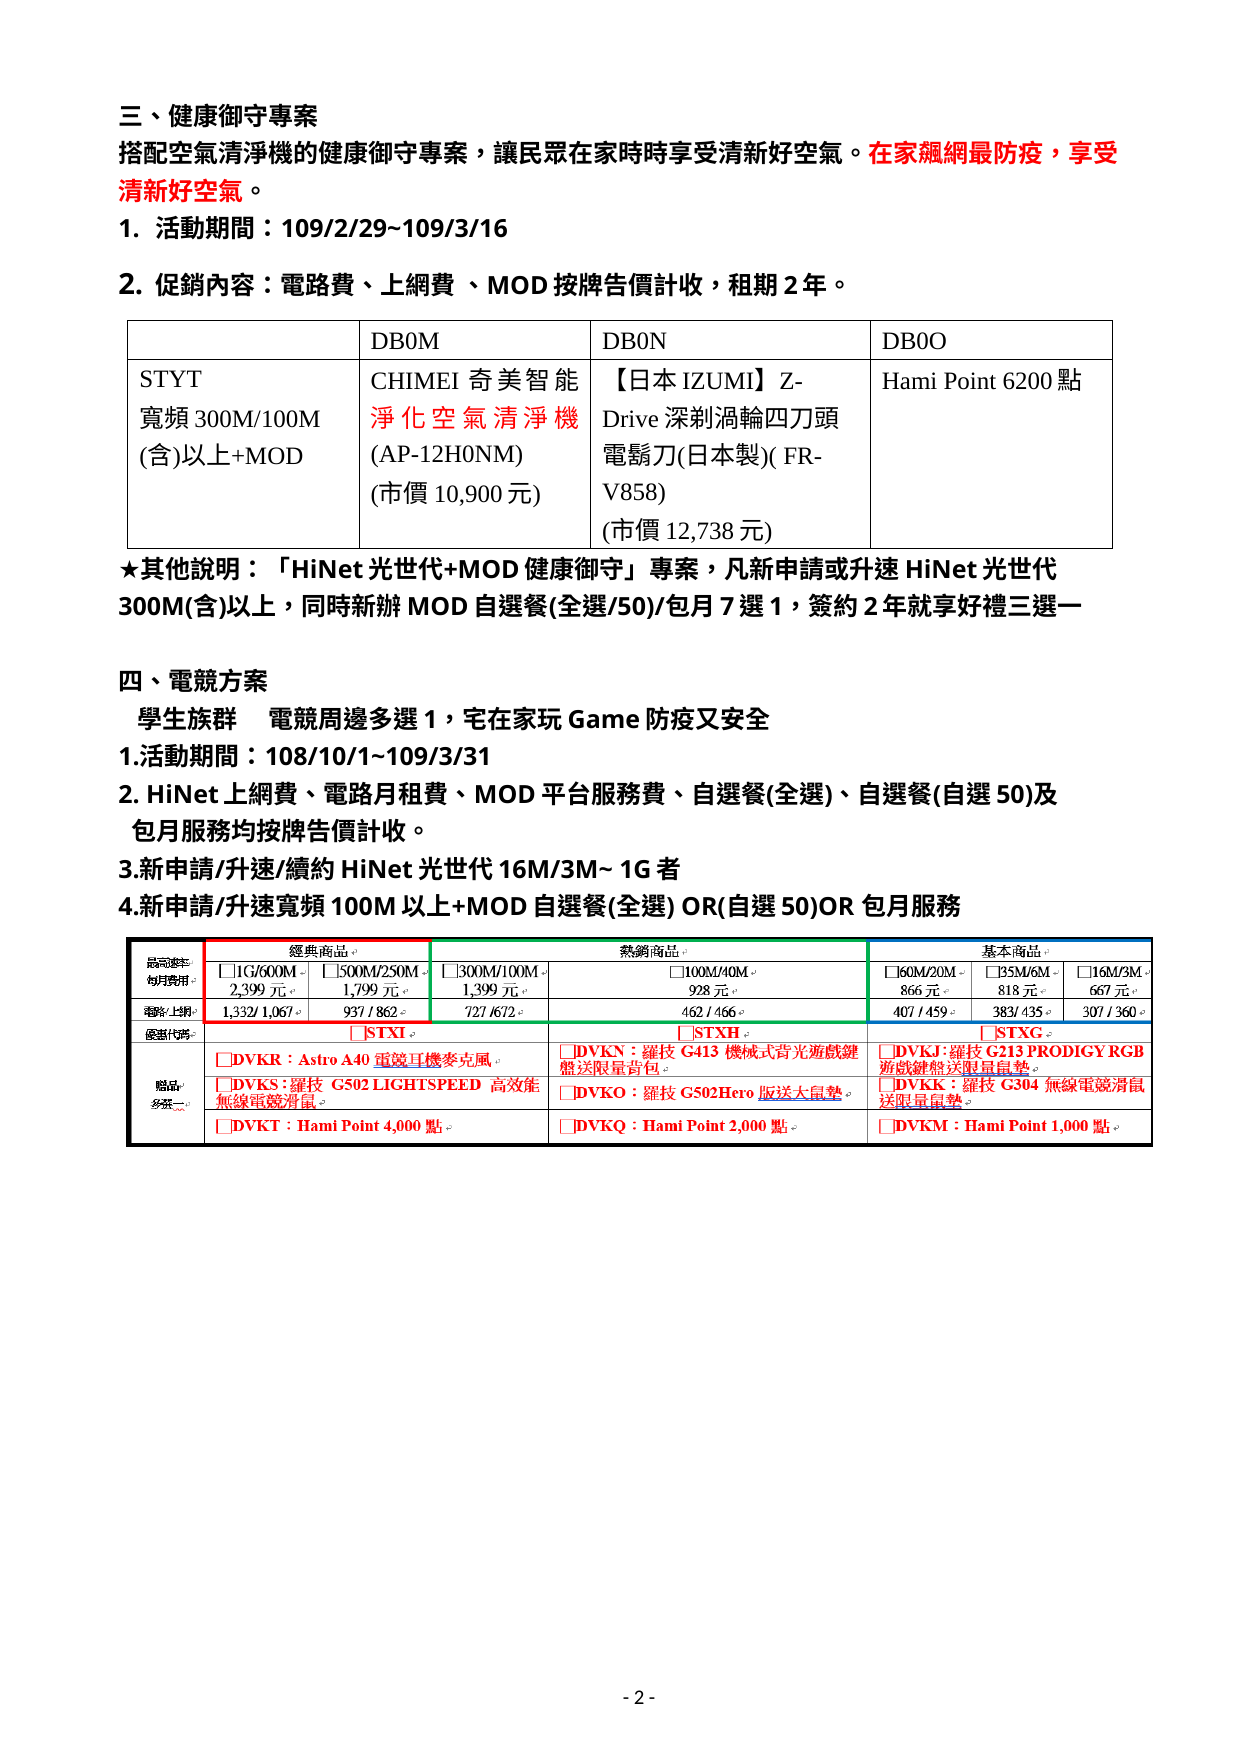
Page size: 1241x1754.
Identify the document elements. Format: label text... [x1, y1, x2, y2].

text 四、電競方案 [118, 661, 1122, 698]
table_cell 【日本IZUMI】Z-Drive深剃渦輪四刀頭電鬍刀(日本製)( FR-V858) (市價12,738元) [591, 360, 870, 547]
table_cell STYT 寬頻300M/100M (含)以上+MOD [128, 360, 359, 547]
text ★其他說明：「HiNet光世代+MOD健康御守」專案，凡新申請或升速HiNet光世代300M(含)以上，同時新辦MOD自選餐(全選/50)/包月7選1，簽約2年就享好禮三選一 [118, 548, 1122, 623]
list 活動期間：109/2/29~109/3/16 [118, 208, 1122, 245]
table_cell CHIMEI奇美智能淨化空氣清淨機 (AP-12H0NM) (市價10,900元) [360, 360, 590, 547]
text 學生族群 電競周邊多選1，宅在家玩Game防疫又安全 [118, 698, 1122, 736]
text 搭配空氣清淨機的健康御守專案，讓民眾在家時時享受清新好空氣。在家飆網最防疫，享受清新好空氣。 [118, 133, 1122, 208]
table_header DB0N [591, 321, 870, 359]
table_header [128, 321, 359, 359]
text 包月服務均按牌告價計收。 [118, 811, 1122, 848]
table_header DB0M [360, 321, 590, 359]
text 1.活動期間：108/10/1~109/3/31 [118, 736, 1122, 773]
table_header DB0O [871, 321, 1112, 359]
text 4.新申請/升速寬頻100M以上+MOD自選餐(全選) OR(自選50)OR 包月服務 [118, 886, 1122, 923]
text 3.新申請/升速/續約HiNet光世代16M/3M~ 1G者 [118, 848, 1122, 886]
picture [128, 939, 1151, 1144]
list 促銷內容：電路費、上網費 、MOD按牌告價計收，租期2年。 [118, 245, 1122, 320]
text 2. HiNet上網費、電路月租費、MOD平台服務費、自選餐(全選)、自選餐(自選50)及 [118, 773, 1122, 811]
table_cell Hami Point 6200點 [871, 360, 1112, 547]
text 三、健康御守專案 [118, 95, 1122, 133]
